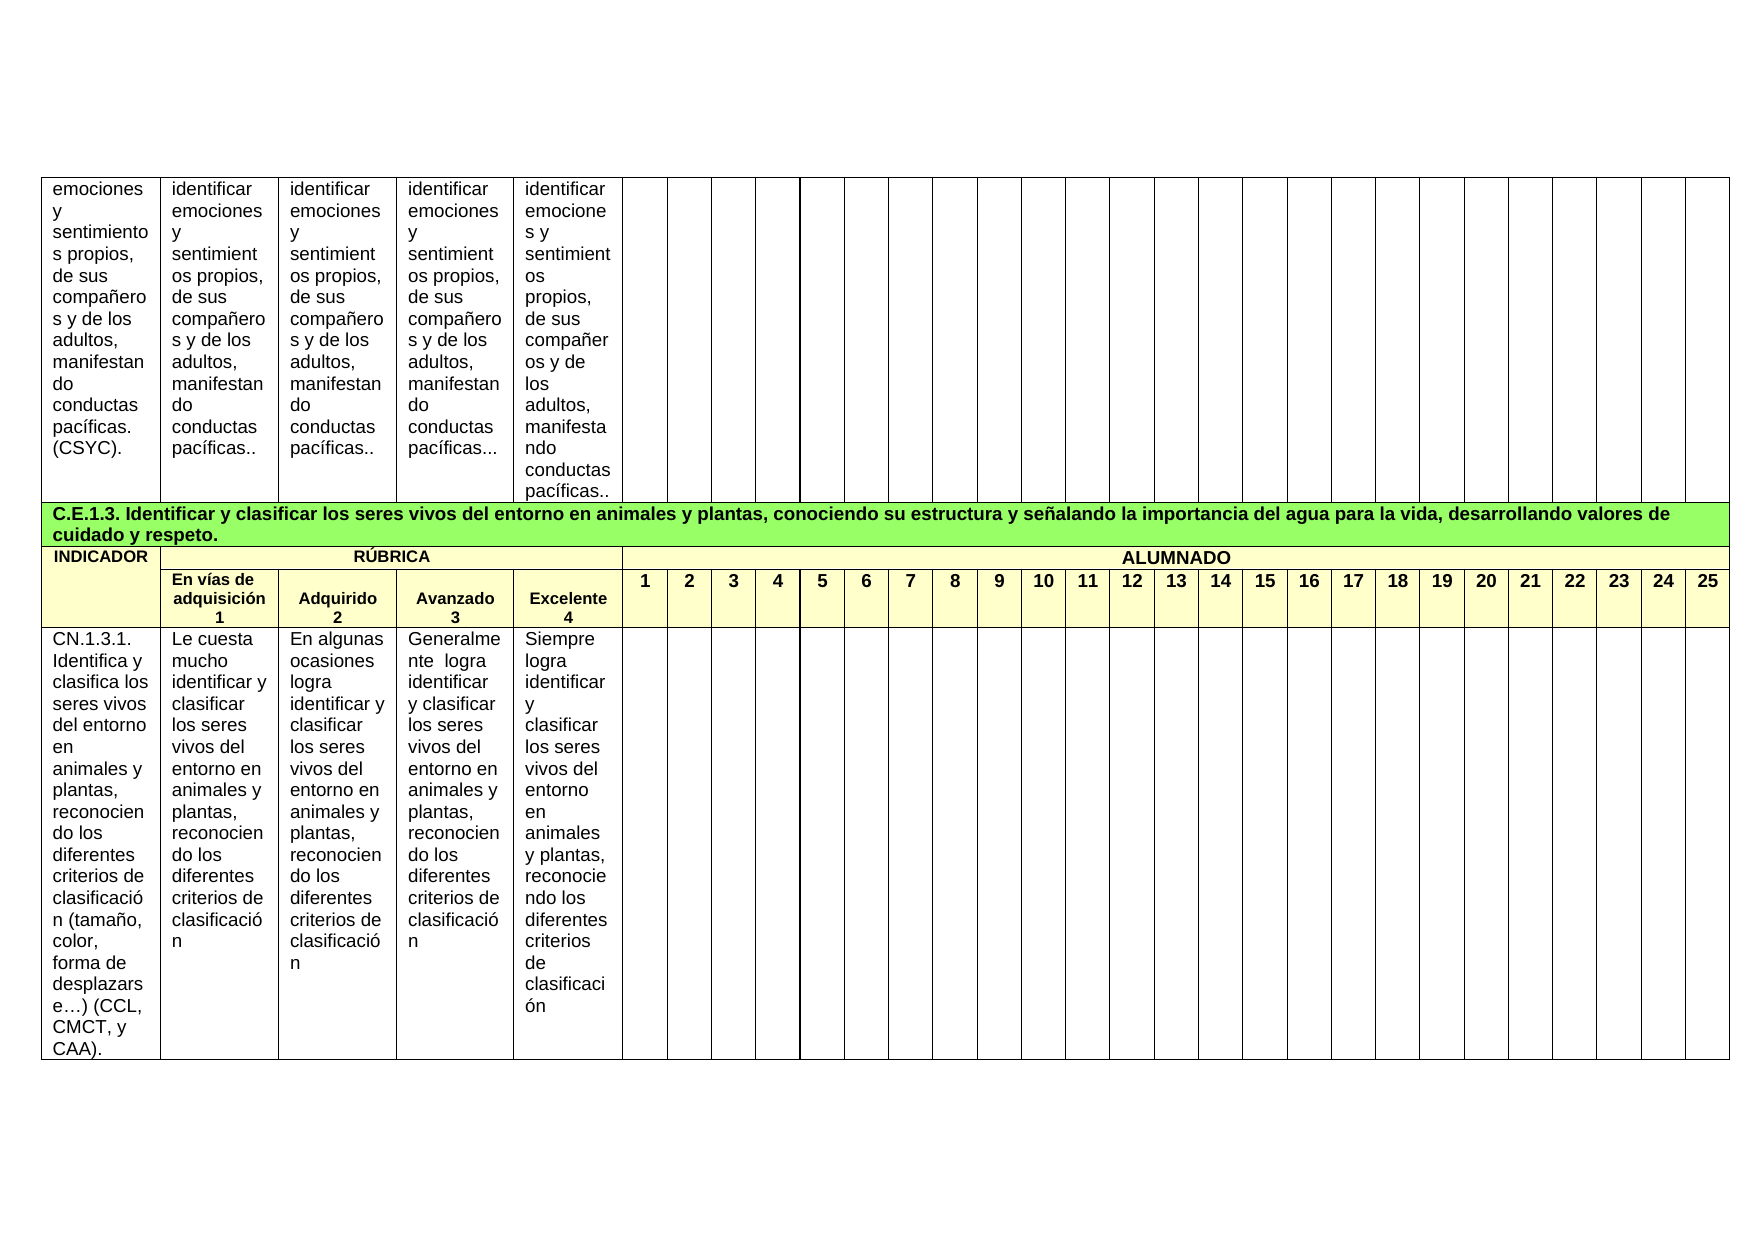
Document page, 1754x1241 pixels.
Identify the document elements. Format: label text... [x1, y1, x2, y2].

table_cell 21 [1509, 570, 1552, 627]
table_cell [1465, 628, 1508, 1059]
table_cell [801, 628, 844, 1059]
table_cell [397, 178, 513, 502]
table_cell Le cuesta mucho identificar y clasificar los seres vivos del entorno en animales y plantas, reconociendo los diferentes criterios de clasificación [161, 628, 278, 1059]
table_cell 13 [1155, 570, 1198, 627]
table_cell [1110, 178, 1154, 502]
table_cell [933, 178, 977, 502]
table_cell [1553, 178, 1596, 502]
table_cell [514, 178, 622, 502]
table_cell [801, 178, 844, 502]
table_cell [1642, 628, 1685, 1059]
table_cell [1155, 628, 1198, 1059]
table_cell 24 [1642, 570, 1685, 627]
table_cell 22 [1553, 570, 1596, 627]
table_cell [1597, 628, 1641, 1059]
table_cell [1465, 178, 1508, 502]
table_cell Excelente 4 [514, 570, 622, 627]
table_cell 20 [1465, 570, 1508, 627]
table_cell [845, 628, 888, 1059]
table_cell [1199, 178, 1242, 502]
table_cell 15 [1243, 570, 1287, 627]
table_cell [1420, 628, 1464, 1059]
table_cell 18 [1376, 570, 1419, 627]
table_cell [889, 178, 932, 502]
table_cell 4 [756, 570, 799, 627]
table_cell Siempre logra identificar y clasificar los seres vivos del entorno en animales y plantas, reconociendo los diferentes criterios de clasificación [514, 628, 622, 1059]
table_cell 2 [668, 570, 711, 627]
table_cell 16 [1288, 570, 1331, 627]
table_cell [1686, 178, 1729, 502]
table_cell 3 [712, 570, 755, 627]
table_cell [623, 628, 667, 1059]
table_cell [1066, 628, 1109, 1059]
table_cell [1332, 628, 1375, 1059]
table_cell [1288, 628, 1331, 1059]
table_cell En algunas ocasiones logra identificar y clasificar los seres vivos del entorno en animales y plantas, reconociendo los diferentes criterios de clasificación [279, 628, 396, 1059]
table_cell [712, 628, 755, 1059]
table_cell [889, 628, 932, 1059]
table_cell [978, 628, 1021, 1059]
table_cell ALUMNADO [623, 547, 1729, 568]
table_cell RÚBRICA [161, 547, 622, 568]
table_cell [1022, 178, 1065, 502]
table_cell [1243, 178, 1287, 502]
table_cell [1420, 178, 1464, 502]
table_cell [623, 178, 667, 502]
table_cell [1686, 628, 1729, 1059]
table_cell 6 [845, 570, 888, 627]
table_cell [42, 178, 160, 502]
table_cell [279, 178, 396, 502]
table_cell [756, 628, 799, 1059]
table_cell CN.1.3.1. Identifica y clasifica los seres vivos del entorno en animales y plantas, reconociendo los diferentes criterios de clasificación (tamaño, color, forma de desplazarse…) (CCL, CMCT, y CAA). [42, 628, 160, 1059]
table_cell [1509, 178, 1552, 502]
table_cell [1288, 178, 1331, 502]
table_cell 17 [1332, 570, 1375, 627]
table_cell [1642, 178, 1685, 502]
table_cell [1066, 178, 1109, 502]
table_cell 11 [1066, 570, 1109, 627]
table_cell [1376, 628, 1419, 1059]
table_cell Adquirido 2 [279, 570, 396, 627]
table_cell 23 [1597, 570, 1641, 627]
table_cell 7 [889, 570, 932, 627]
table_cell 10 [1022, 570, 1065, 627]
table_cell 5 [801, 570, 844, 627]
table_cell 1 [623, 570, 667, 627]
table_cell 8 [933, 570, 977, 627]
table_cell [1243, 628, 1287, 1059]
table_cell C.E.1.3. Identificar y clasificar los seres vivos del entorno en animales y plantas, conociendo su estructura y señalando la importancia del agua para la vida, desarrollando valores de cuidado y respeto. [42, 503, 1729, 546]
table_cell 12 [1110, 570, 1154, 627]
table_cell [1509, 628, 1552, 1059]
table_cell 14 [1199, 570, 1242, 627]
table_cell 19 [1420, 570, 1464, 627]
table_cell [1597, 178, 1641, 502]
table_cell [712, 178, 755, 502]
table_cell 25 [1686, 570, 1729, 627]
table_cell [978, 178, 1021, 502]
table_cell [1022, 628, 1065, 1059]
table_cell [1110, 628, 1154, 1059]
table_cell 9 [978, 570, 1021, 627]
table_cell Avanzado 3 [397, 570, 513, 627]
table_cell [668, 178, 711, 502]
table_cell [1376, 178, 1419, 502]
table_cell INDICADOR [42, 547, 160, 627]
table_cell [1199, 628, 1242, 1059]
table_cell [1553, 628, 1596, 1059]
table_cell [845, 178, 888, 502]
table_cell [161, 178, 278, 502]
table_cell [668, 628, 711, 1059]
table_cell [756, 178, 799, 502]
table_cell [1332, 178, 1375, 502]
table_cell [933, 628, 977, 1059]
table_cell Generalmente logra identificar y clasificar los seres vivos del entorno en animales y plantas, reconociendo los diferentes criterios de clasificación [397, 628, 513, 1059]
table_cell En vías de adquisición 1 [161, 570, 278, 627]
table_cell [1155, 178, 1198, 502]
